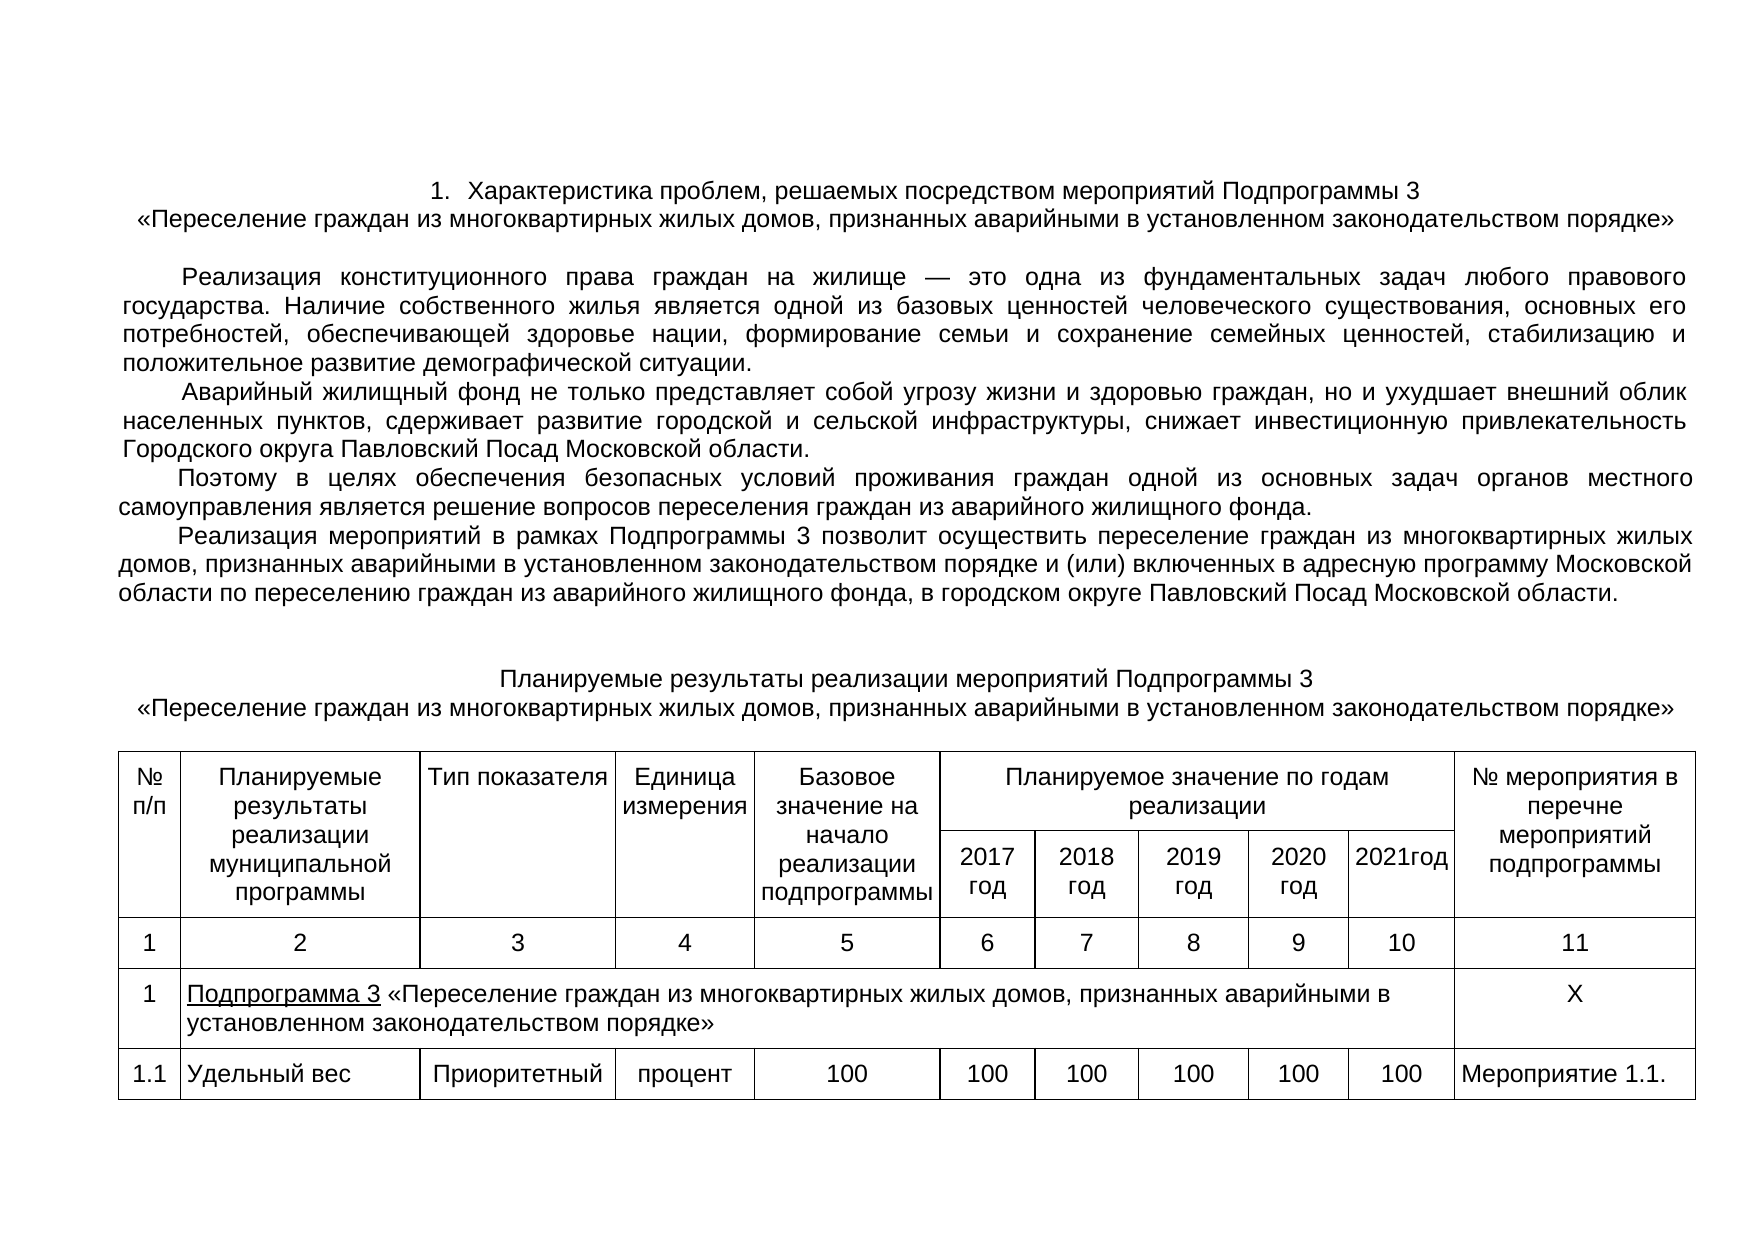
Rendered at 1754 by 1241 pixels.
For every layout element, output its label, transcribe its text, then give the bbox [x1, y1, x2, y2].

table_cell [181, 1049, 419, 1098]
table_cell 1.1 [119, 1049, 180, 1098]
table_cell 4 [616, 918, 754, 968]
table_cell 3 [421, 918, 615, 968]
text Реализация конституционного права граждан на жилище — это одна из фундаментальных задач любого правового государства. Наличие собственного жилья является одной из базовых ценностей человеческого существования, основных его потребностей, обеспечивающей здоровье нации, формирование семьи и сохранение семейных ценностей, стабилизацию и положительное развитие демографической ситуации. [122, 262, 1689, 377]
text «Переселение граждан из многоквартирных жилых домов, признанных аварийными в установленном законодательством порядке» [118, 693, 1695, 722]
table_cell 5 [755, 918, 939, 968]
table_header Планируемые результаты реализации муниципальной программы [181, 752, 419, 917]
text 1. Характеристика проблем, решаемых посредством мероприятий Подпрограммы 3 [156, 176, 1695, 204]
table_cell 2 [181, 918, 419, 968]
table_cell 2020 год [1249, 831, 1348, 917]
table_cell 100 [1139, 1049, 1248, 1098]
table_header № п/п [119, 752, 180, 917]
table_cell 2021год [1349, 831, 1454, 917]
table_cell Подпрограмма 3 «Переселение граждан из многоквартирных жилых домов, признанных аварийными в установленном законодательством порядке» [181, 969, 1454, 1047]
table_cell процент [616, 1049, 754, 1098]
table_cell 11 [1455, 918, 1695, 968]
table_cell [1455, 1049, 1695, 1098]
text Аварийный жилищный фонд не только представляет собой угрозу жизни и здоровью граждан, но и ухудшает внешний облик населенных пунктов, сдерживает развитие городской и сельской инфраструктуры, снижает инвестиционную привлекательность Городского округа Павловский Посад Московской области. [122, 377, 1689, 463]
table_header Единица измерения [616, 752, 754, 917]
table_cell 100 [941, 1049, 1034, 1098]
text Реализация мероприятий в рамках Подпрограммы 3 позволит осуществить переселение граждан из многоквартирных жилых домов, признанных аварийными в установленном законодательством порядке и (или) включенных в адресную программу Московской области по переселению граждан из аварийного жилищного фонда, в городском округе Павловский Посад Московской области. [118, 521, 1695, 607]
table_cell 7 [1036, 918, 1138, 968]
table_cell 100 [1349, 1049, 1454, 1098]
table_header Тип показателя [421, 752, 615, 917]
table_cell 1 [119, 918, 180, 968]
table_cell 2018 год [1036, 831, 1138, 917]
table_cell Х [1455, 969, 1695, 1047]
text Поэтому в целях обеспечения безопасных условий проживания граждан одной из основных задач органов местного самоуправления является решение вопросов переселения граждан из аварийного жилищного фонда. [118, 463, 1695, 521]
table_cell 6 [941, 918, 1034, 968]
table_cell 10 [1349, 918, 1454, 968]
text «Переселение граждан из многоквартирных жилых домов, признанных аварийными в установленном законодательством порядке» [118, 204, 1695, 233]
table_cell 100 [1036, 1049, 1138, 1098]
table_header Планируемое значение по годам реализации [941, 752, 1454, 830]
table_cell 8 [1139, 918, 1248, 968]
table_cell 1 [119, 969, 180, 1047]
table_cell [421, 1049, 615, 1098]
table_header Базовое значение на начало реализации подпрограммы [755, 752, 939, 917]
table_cell 100 [1249, 1049, 1348, 1098]
table_cell 100 [755, 1049, 939, 1098]
table_cell 9 [1249, 918, 1348, 968]
text Планируемые результаты реализации мероприятий Подпрограммы 3 [118, 664, 1695, 693]
table_header № мероприятия в перечне мероприятий подпрограммы [1455, 752, 1695, 917]
table_cell 2017 год [941, 831, 1034, 917]
table_cell 2019 год [1139, 831, 1248, 917]
